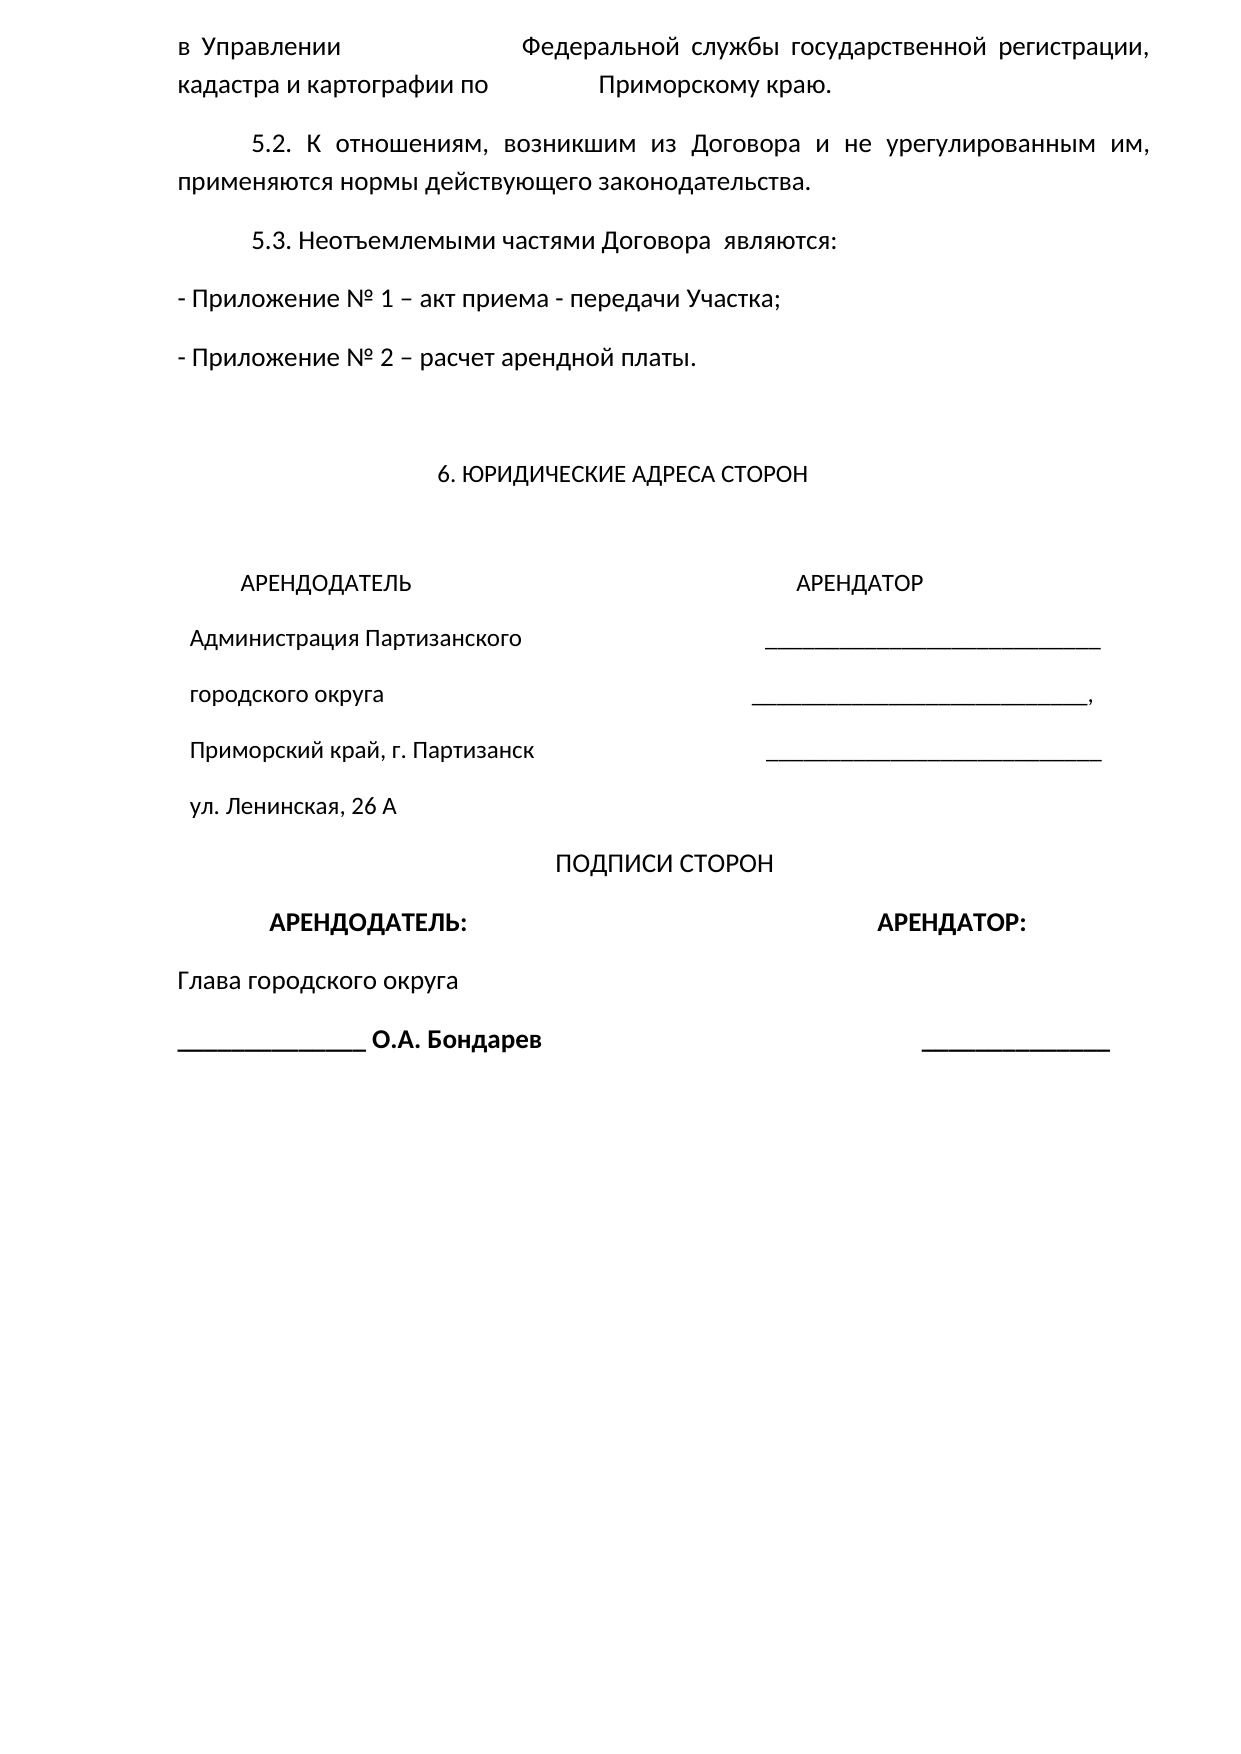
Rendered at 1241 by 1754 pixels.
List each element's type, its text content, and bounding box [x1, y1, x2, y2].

text 6. ЮРИДИЧЕСКИЕ АДРЕСА СТОРОН [177, 458, 1152, 488]
text Приморский край, г. Партизанск ___________________________ [189, 734, 1152, 765]
text ПОДПИСИ СТОРОН [177, 846, 1152, 879]
text Администрация Партизанского ___________________________ [189, 623, 1152, 653]
text АРЕНДОДАТЕЛЬ АРЕНДАТОР [189, 567, 1152, 597]
text - Приложение № 1 – акт приема - передачи Участка; [177, 282, 1152, 315]
text АРЕНДОДАТЕЛЬ: АРЕНДАТОР: [177, 905, 1152, 938]
text - Приложение № 2 – расчет арендной платы. [177, 340, 1152, 373]
text 5.2. К отношениям, возникшим из Договора и не урегулированным им, применяются нормы действующего законодательства. [177, 126, 1152, 197]
text Глава городского округа [177, 963, 1152, 996]
text 5.3. Неотъемлемыми частями Договора являются: [177, 223, 1152, 256]
text городского округа ___________________________, [189, 678, 1152, 709]
text ______________ О.А. Бондарев ______________ [177, 1022, 1152, 1055]
text ул. Ленинская, 26 А [189, 790, 1152, 821]
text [177, 29, 1152, 101]
